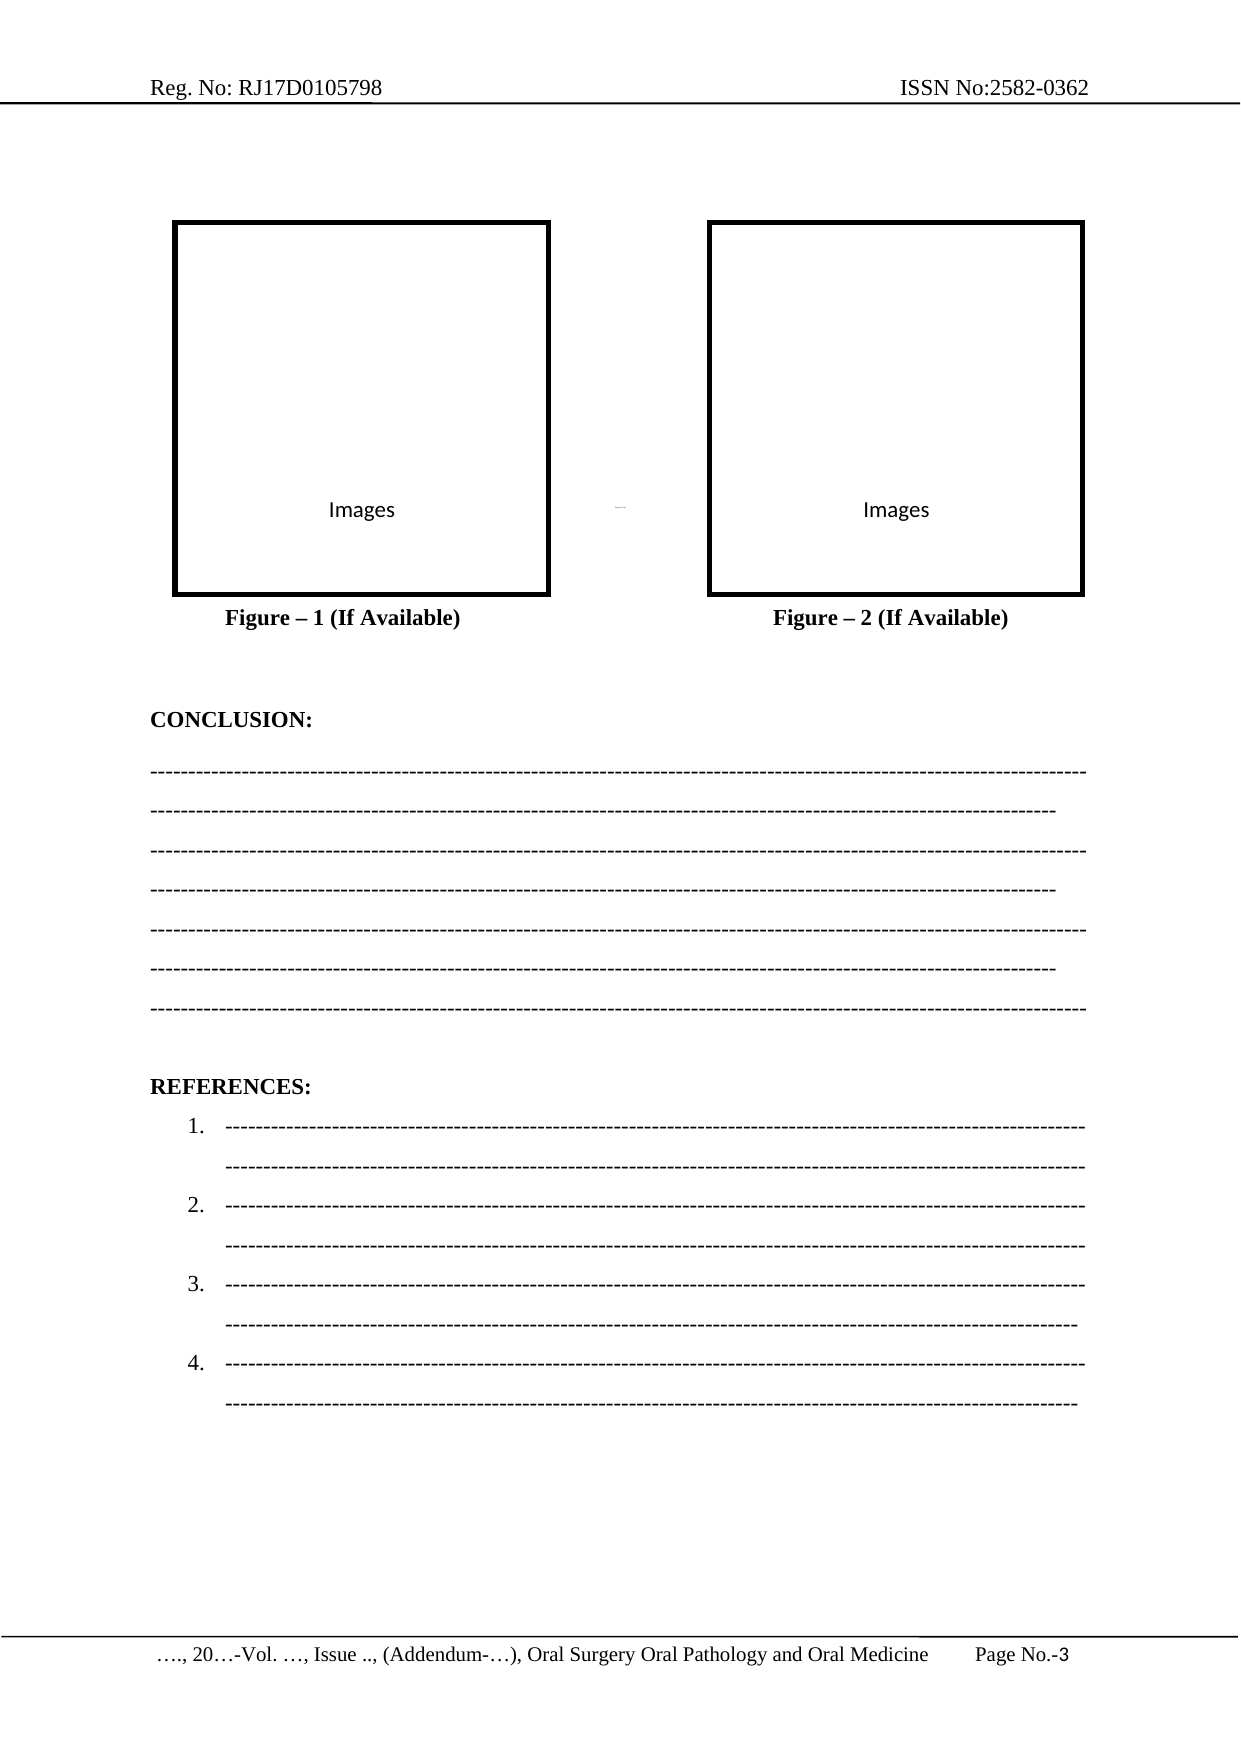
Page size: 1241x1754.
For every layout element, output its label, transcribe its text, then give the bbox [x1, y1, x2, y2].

text -------------------------------------------------------------------------------------------------------------------------------------------------------------------------------------------------------------------------------------------------- [150, 836, 1090, 902]
list ---------------------------------------------------------------------------------------------------------------------------------------------------------------------------------------------------------------------------------- [187, 1112, 1090, 1178]
text CONCLUSION: [150, 706, 1090, 732]
text Figure – 1 (If Available) Figure – 2 (If Available) [150, 604, 1090, 630]
text REFERENCES: [150, 1073, 1090, 1099]
list ---------------------------------------------------------------------------------------------------------------------------------------------------------------------------------------------------------------------------------- [187, 1191, 1090, 1257]
list --------------------------------------------------------------------------------------------------------------------------------------------------------------------------------------------------------------------------------- [187, 1270, 1090, 1336]
list --------------------------------------------------------------------------------------------------------------------------------------------------------------------------------------------------------------------------------- [187, 1349, 1090, 1415]
text -------------------------------------------------------------------------------------------------------------------------------------------------------------------------------------------------------------------------------------------------- [150, 757, 1090, 823]
text --------------------------------------------------------------------------------------------------------------------------- [150, 994, 1090, 1020]
text -------------------------------------------------------------------------------------------------------------------------------------------------------------------------------------------------------------------------------------------------- [150, 915, 1090, 981]
